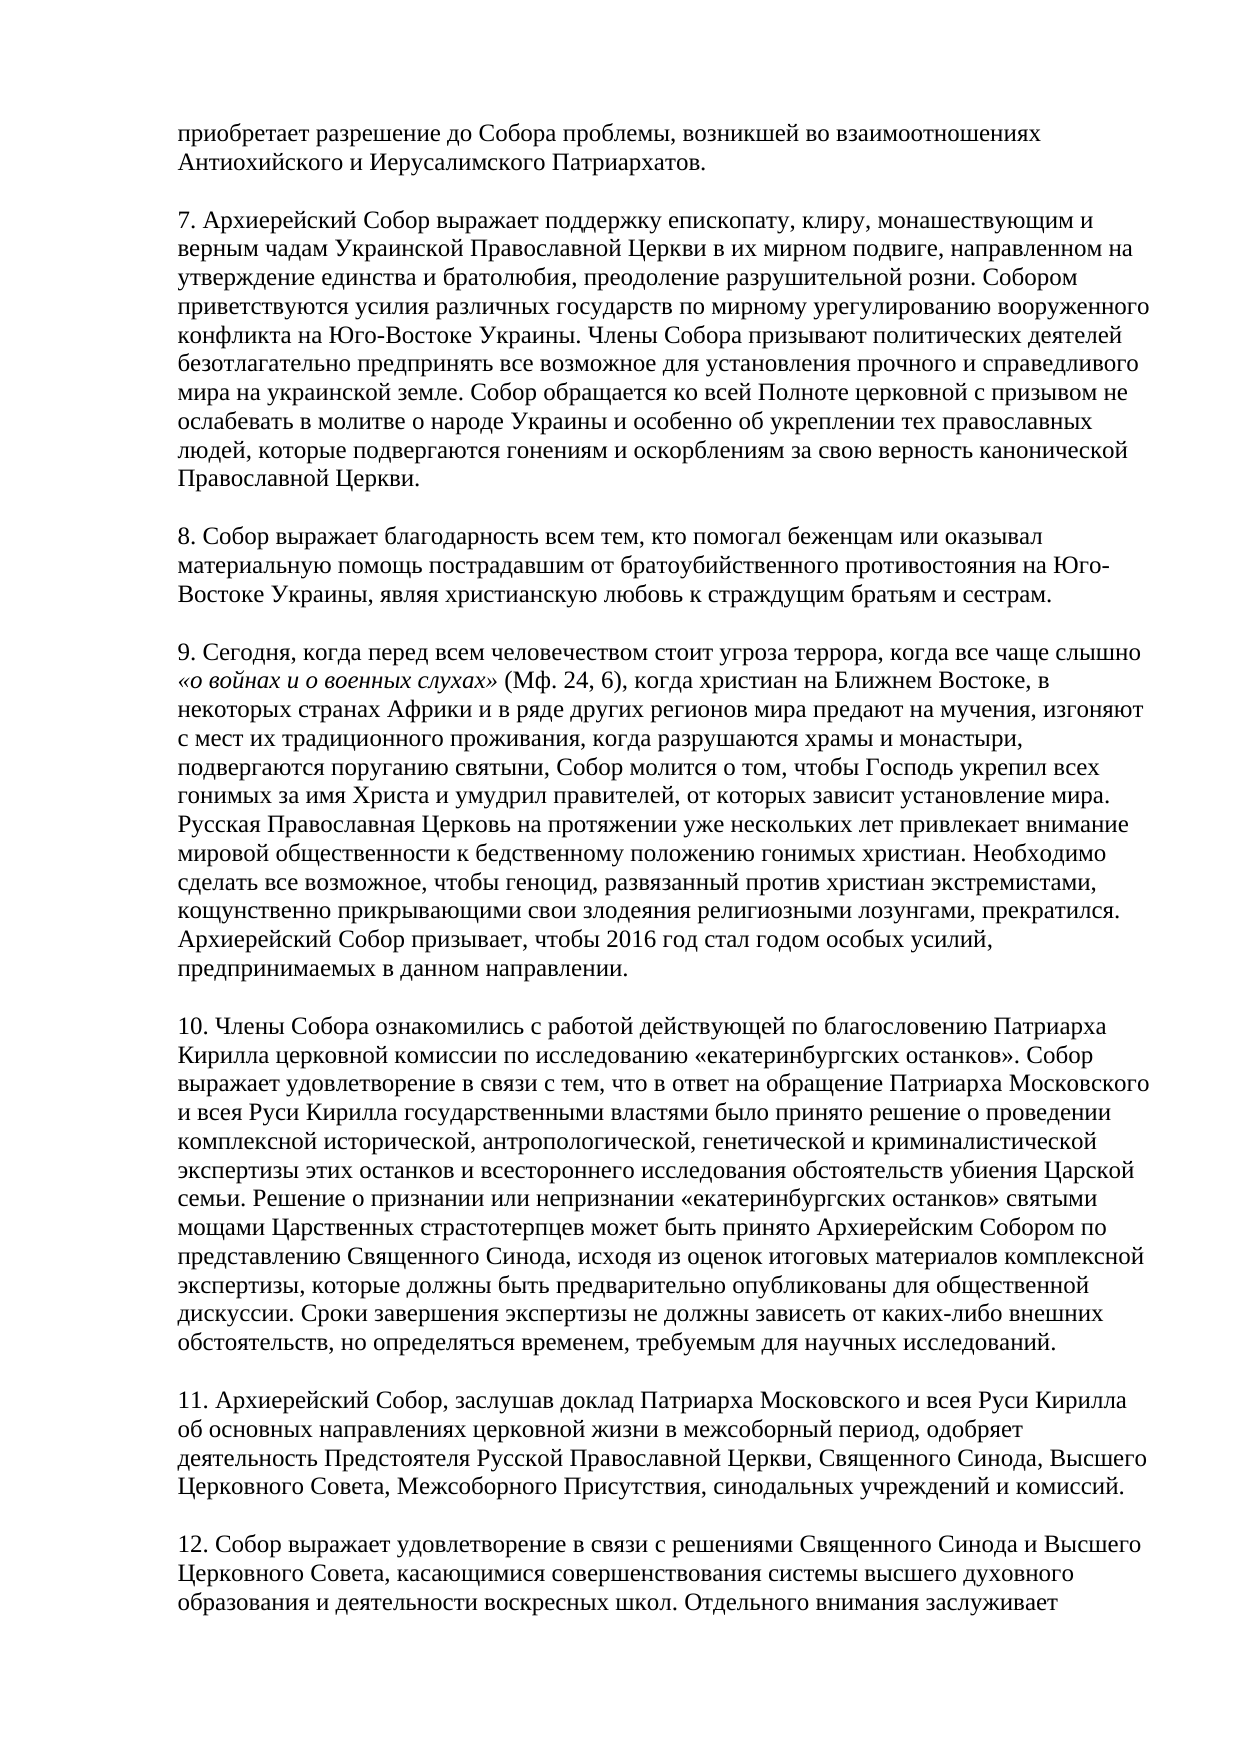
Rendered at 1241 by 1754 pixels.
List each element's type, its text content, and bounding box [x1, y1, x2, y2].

text 11. Архиерейский Собор, заслушав доклад Патриарха Московского и всея Руси Кирилла об основных направлениях церковной жизни в межсоборный период, одобряет деятельность Предстоятеля Русской Православной Церкви, Священного Синода, Высшего Церковного Совета, Межсоборного Присутствия, синодальных учреждений и комиссий. [177, 1385, 1152, 1500]
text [177, 118, 1152, 176]
text 7. Архиерейский Собор выражает поддержку епископату, клиру, монашествующим и верным чадам Украинской Православной Церкви в их мирном подвиге, направленном на утверждение единства и братолюбия, преодоление разрушительной розни. Собором приветствуются усилия различных государств по мирному урегулированию вооруженного конфликта на Юго-Востоке Украины. Члены Собора призывают политических деятелей безотлагательно предпринять все возможное для установления прочного и справедливого мира на украинской земле. Собор обращается ко всей Полноте церковной с призывом не ослабевать в молитве о народе Украины и особенно об укреплении тех православных людей, которые подвергаются гонениям и оскорблениям за свою верность канонической Православной Церкви. [177, 205, 1152, 492]
text 9. Сегодня, когда перед всем человечеством стоит угроза террора, когда все чаще слышно «о войнах и о военных слухах» (Мф. 24, 6), когда христиан на Ближнем Востоке, в некоторых странах Африки и в ряде других регионов мира предают на мучения, изгоняют с мест их традиционного проживания, когда разрушаются храмы и монастыри, подвергаются поруганию святыни, Собор молится о том, чтобы Господь укрепил всех гонимых за имя Христа и умудрил правителей, от которых зависит установление мира. Русская Православная Церковь на протяжении уже нескольких лет привлекает внимание мировой общественности к бедственному положению гонимых христиан. Необходимо сделать все возможное, чтобы геноцид, развязанный против христиан экстремистами, кощунственно прикрывающими свои злодеяния религиозными лозунгами, прекратился. Архиерейский Собор призывает, чтобы 2016 год стал годом особых усилий, предпринимаемых в данном направлении. [177, 637, 1152, 982]
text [177, 1529, 1152, 1616]
text 10. Члены Собора ознакомились с работой действующей по благословению Патриарха Кирилла церковной комиссии по исследованию «екатеринбургских останков». Собор выражает удовлетворение в связи с тем, что в ответ на обращение Патриарха Московского и всея Руси Кирилла государственными властями было принято решение о проведении комплексной исторической, антропологической, генетической и криминалистической экспертизы этих останков и всестороннего исследования обстоятельств убиения Царской семьи. Решение о признании или непризнании «екатеринбургских останков» святыми мощами Царственных страстотерпцев может быть принято Архиерейским Собором по представлению Священного Синода, исходя из оценок итоговых материалов комплексной экспертизы, которые должны быть предварительно опубликованы для общественной дискуссии. Сроки завершения экспертизы не должны зависеть от каких-либо внешних обстоятельств, но определяться временем, требуемым для научных исследований. [177, 1011, 1152, 1356]
text 8. Собор выражает благодарность всем тем, кто помогал беженцам или оказывал материальную помощь пострадавшим от братоубийственного противостояния на Юго-Востоке Украины, являя христианскую любовь к страждущим братьям и сестрам. [177, 521, 1152, 608]
